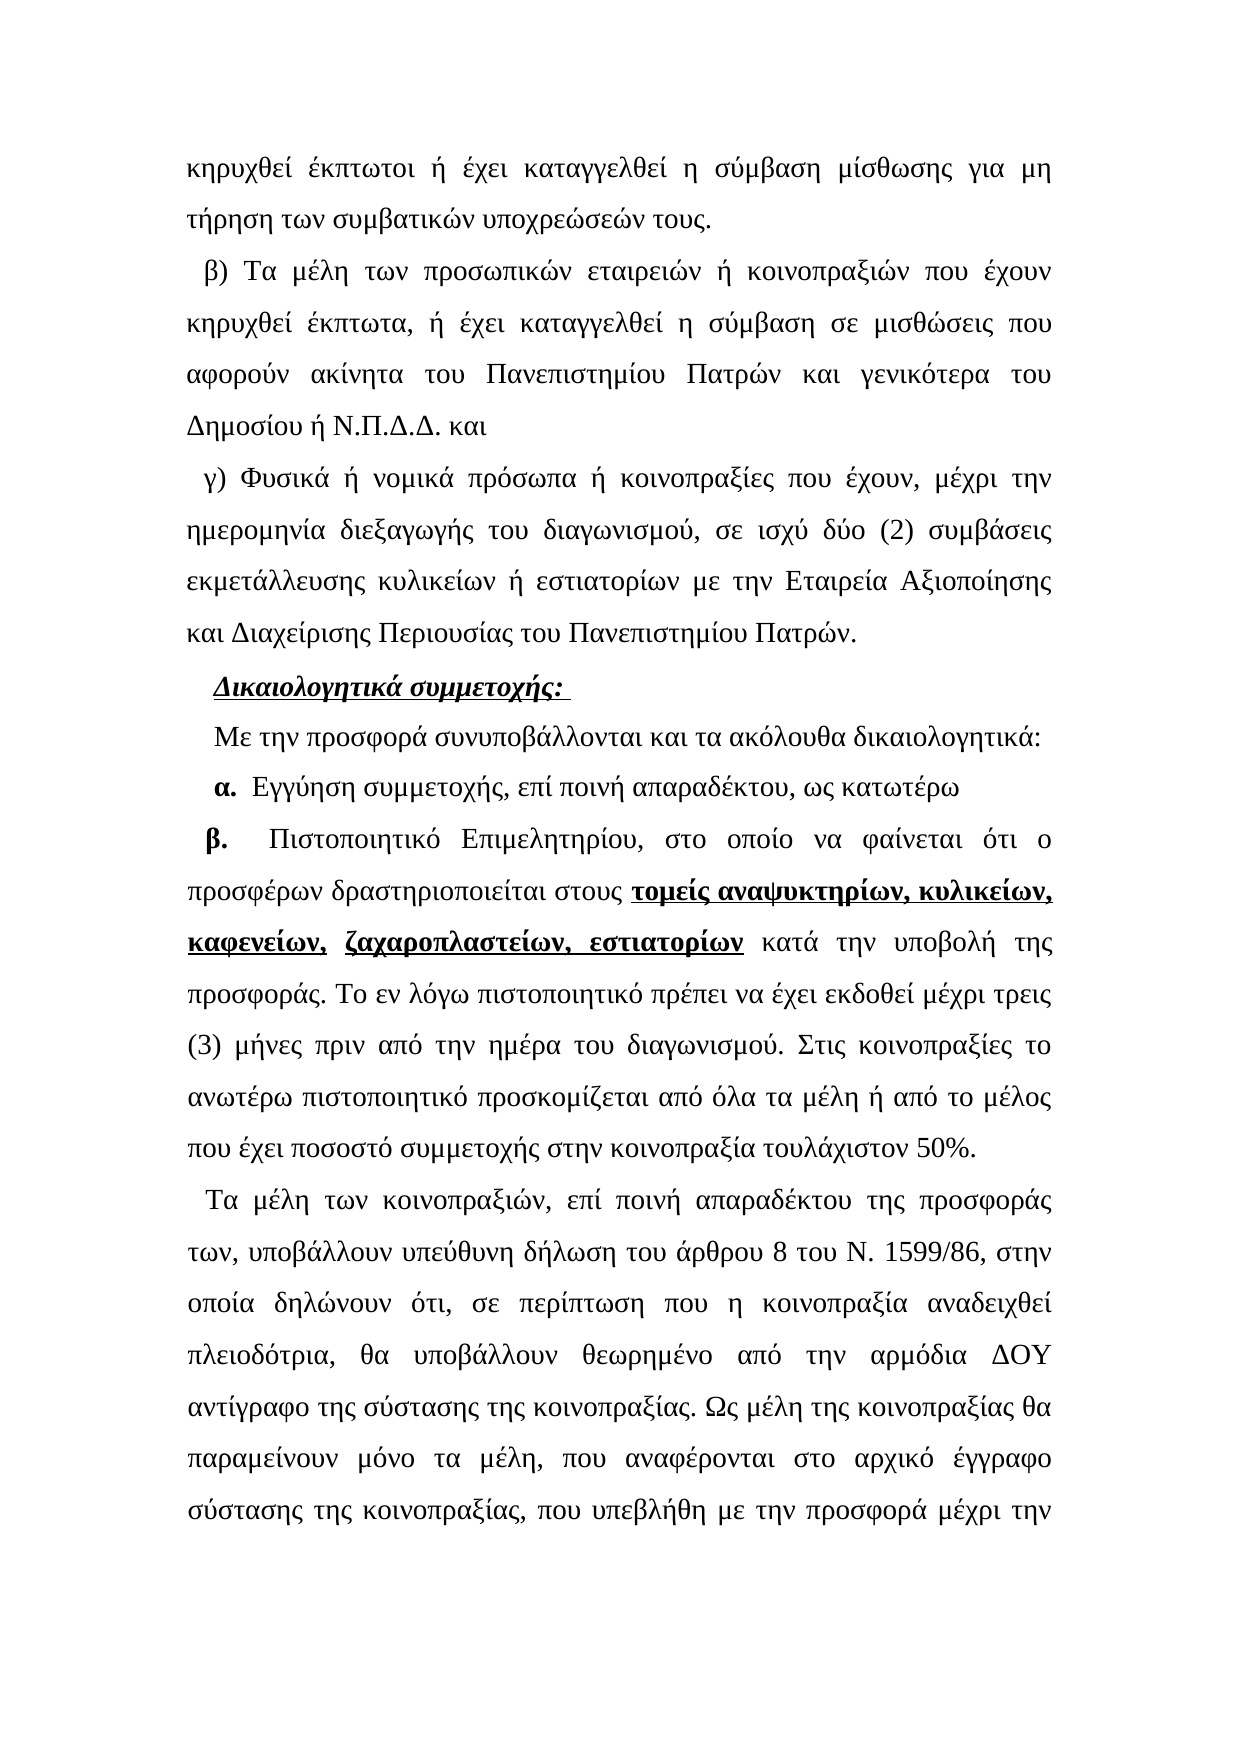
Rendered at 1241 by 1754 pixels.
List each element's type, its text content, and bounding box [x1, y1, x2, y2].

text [187, 1182, 1053, 1525]
text β) Τα μέλη των προσωπικών εταιρειών ή κοινοπραξιών που έχουν κηρυχθεί έκπτωτα, ή έχει καταγγελθεί η σύμβαση σε μισθώσεις που αφορούν ακίνητα του Πανεπιστημίου Πατρών και γενικότερα του Δημοσίου ή Ν.Π.Δ.Δ. και [186, 253, 1053, 442]
text β. Πιστοποιητικό Επιμελητηρίου, στο οποίο να φαίνεται ότι ο προσφέρων δραστηριοποιείται στους τομείς αναψυκτηρίων, κυλικείων, καφενείων, ζαχαροπλαστείων, εστιατορίων κατά την υποβολή της προσφοράς. Το εν λόγω πιστοποιητικό πρέπει να έχει εκδοθεί μέχρι τρεις (3) μήνες πριν από την ημέρα του διαγωνισμού. Στις κοινοπραξίες το ανωτέρω πιστοποιητικό προσκομίζεται από όλα τα μέλη ή από το μέλος που έχει ποσοστό συμμετοχής στην κοινοπραξία τουλάχιστον 50%. [187, 821, 1053, 1164]
text α. Εγγύηση συμμετοχής, επί ποινή απαραδέκτου, ως κατωτέρω [206, 769, 1053, 803]
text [186, 150, 1053, 235]
text γ) Φυσικά ή νομικά πρόσωπα ή κοινοπραξίες που έχουν, μέχρι την ημερομηνία διεξαγωγής του διαγωνισμού, σε ισχύ δύο (2) συμβάσεις εκμετάλλευσης κυλικείων ή εστιατορίων με την Εταιρεία Αξιοποίησης και Διαχείρισης Περιουσίας του Πανεπιστημίου Πατρών. [186, 460, 1053, 648]
text Με την προσφορά συνυποβάλλονται και τα ακόλουθα δικαιολογητικά: [206, 719, 1053, 753]
text Δικαιολογητικά συμμετοχής: [206, 669, 1053, 703]
